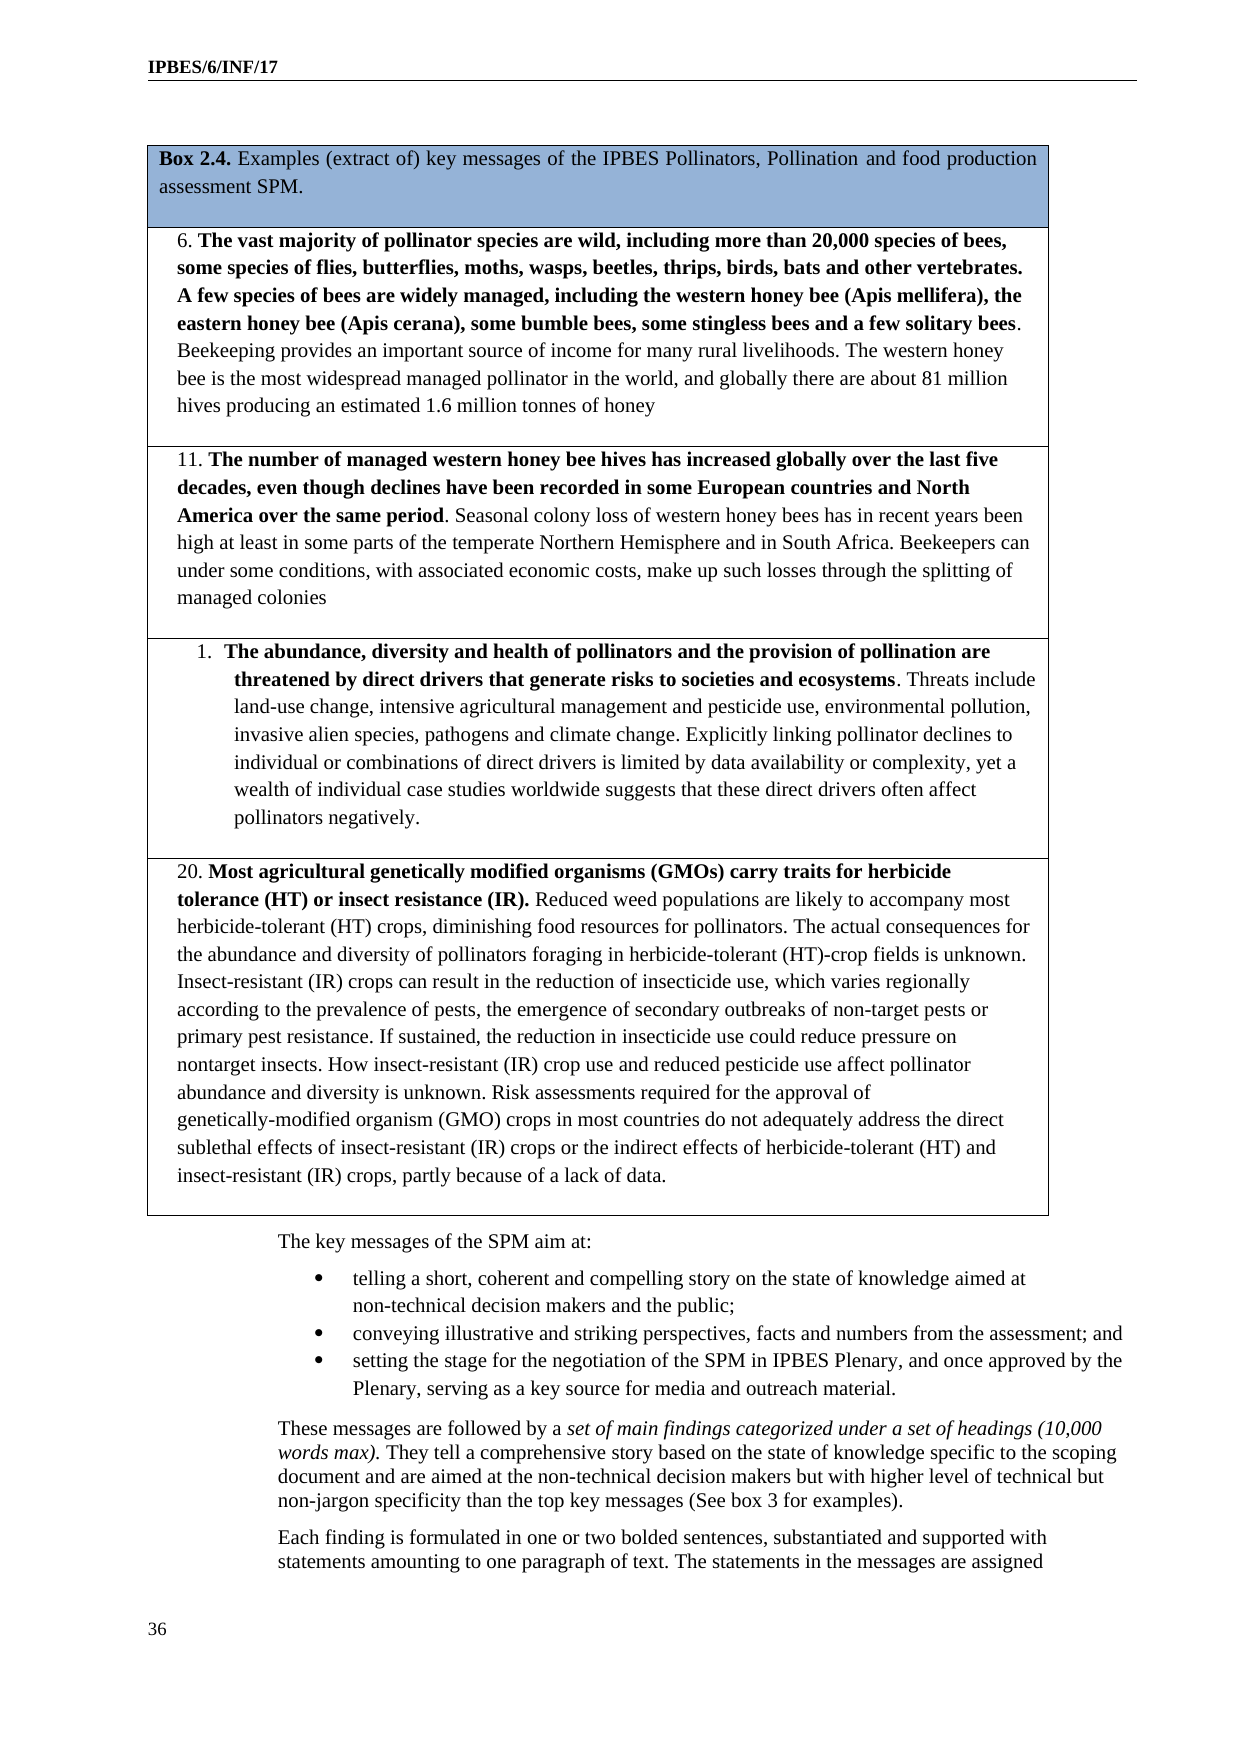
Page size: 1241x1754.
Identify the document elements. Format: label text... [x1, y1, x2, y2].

text The key messages of the SPM aim at: [278, 1229, 1137, 1253]
list telling a short, coherent and compelling story on the state of knowledge aimed at non-technical decision makers and the public; [315, 1266, 1137, 1317]
text These messages are followed by a set of main findings categorized under a set of headings (10,000 words max). They tell a comprehensive story based on the state of knowledge specific to the scoping document and are aimed at the non-technical decision makers but with higher level of technical but non-jargon specificity than the top key messages (See box 3 for examples). [278, 1416, 1137, 1512]
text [278, 1525, 1137, 1573]
list setting the stage for the negotiation of the SPM in IPBES Plenary, and once approved by the Plenary, serving as a key source for media and outreach material. [315, 1348, 1137, 1400]
list conveying illustrative and striking perspectives, facts and numbers from the assessment; and [315, 1321, 1137, 1345]
table_cell [148, 95, 1091, 1216]
